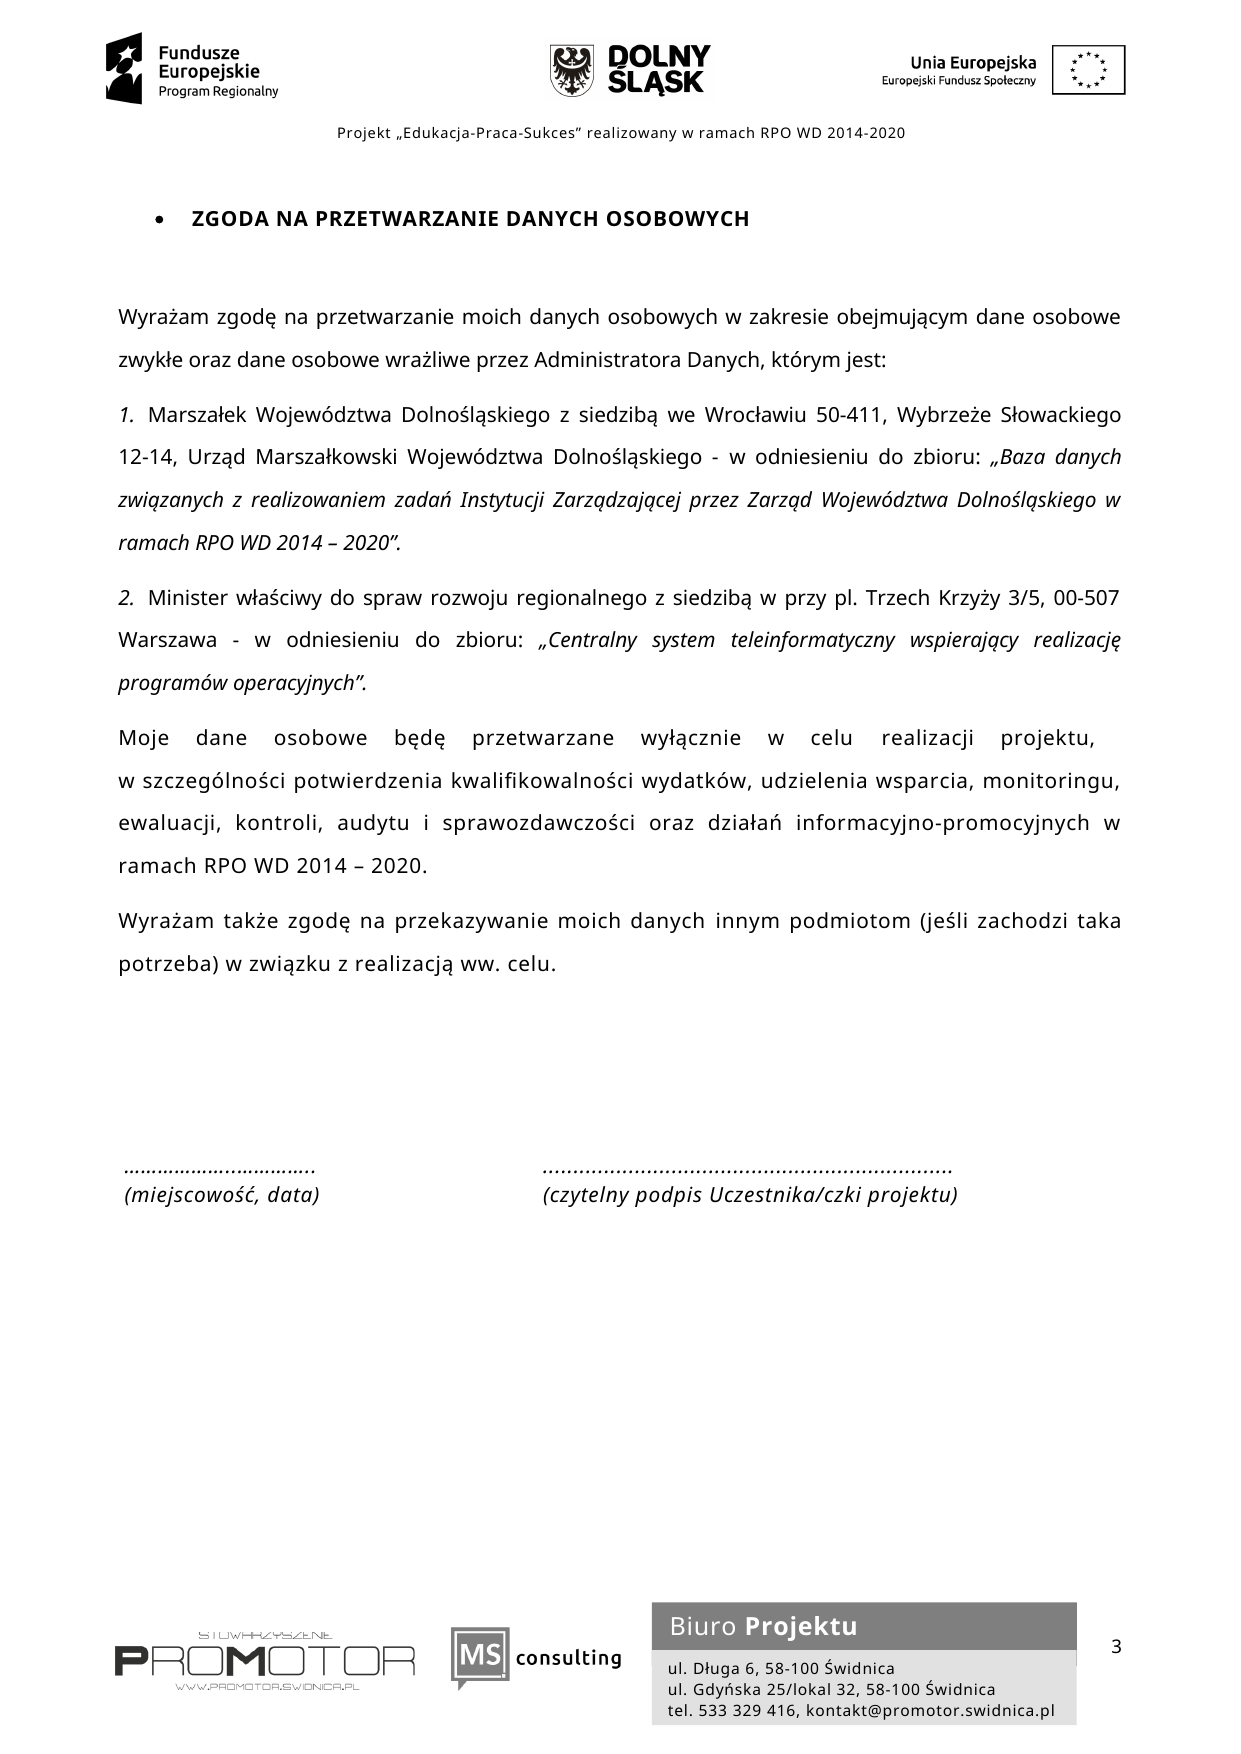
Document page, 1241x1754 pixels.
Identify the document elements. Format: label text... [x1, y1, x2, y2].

picture [115, 1632, 415, 1690]
list Marszałek Województwa Dolnośląskiego z siedzibą we Wrocławiu 50-411, Wybrzeże Słowackiego 12-14, Urząd Marszałkowski Województwa Dolnośląskiego - w odniesieniu do zbioru: „Baza danych związanych z realizowaniem zadań Instytucji Zarządzającej przez Zarząd Województwa Dolnośląskiego w ramach RPO WD 2014 – 2020”. [118, 400, 1122, 556]
picture [865, 28, 1141, 111]
picture [88, 14, 296, 122]
picture [542, 37, 715, 101]
text ………………..………….. ................................................................... [124, 1152, 1122, 1180]
text Moje dane osobowe będę przetwarzane wyłącznie w celu realizacji projektu, w szczególności potwierdzenia kwalifikowalności wydatków, udzielenia wsparcia, monitoringu, ewaluacji, kontroli, audytu i sprawozdawczości oraz działań informacyjno-promocyjnych w ramach RPO WD 2014 – 2020. [118, 723, 1122, 879]
text (miejscowość, data) (czytelny podpis Uczestnika/czki projektu) [124, 1180, 1122, 1208]
text Wyrażam także zgodę na przekazywanie moich danych innym podmiotom (jeśli zachodzi taka potrzeba) w związku z realizacją ww. celu. [118, 906, 1122, 977]
picture [439, 1618, 628, 1701]
list Wyrażam zgodę na przetwarzanie moich danych osobowych w zakresie obejmującym dane osobowe zwykłe oraz dane osobowe wrażliwe przez Administratora Danych, którym jest: [118, 302, 1122, 373]
list Minister właściwy do spraw rozwoju regionalnego z siedzibą w przy pl. Trzech Krzyży 3/5, 00-507 Warszawa - w odniesieniu do zbioru: „Centralny system teleinformatyczny wspierający realizację programów operacyjnych”. [118, 583, 1122, 696]
list ZGODA NA PRZETWARZANIE DANYCH OSOBOWYCH [156, 204, 1122, 233]
